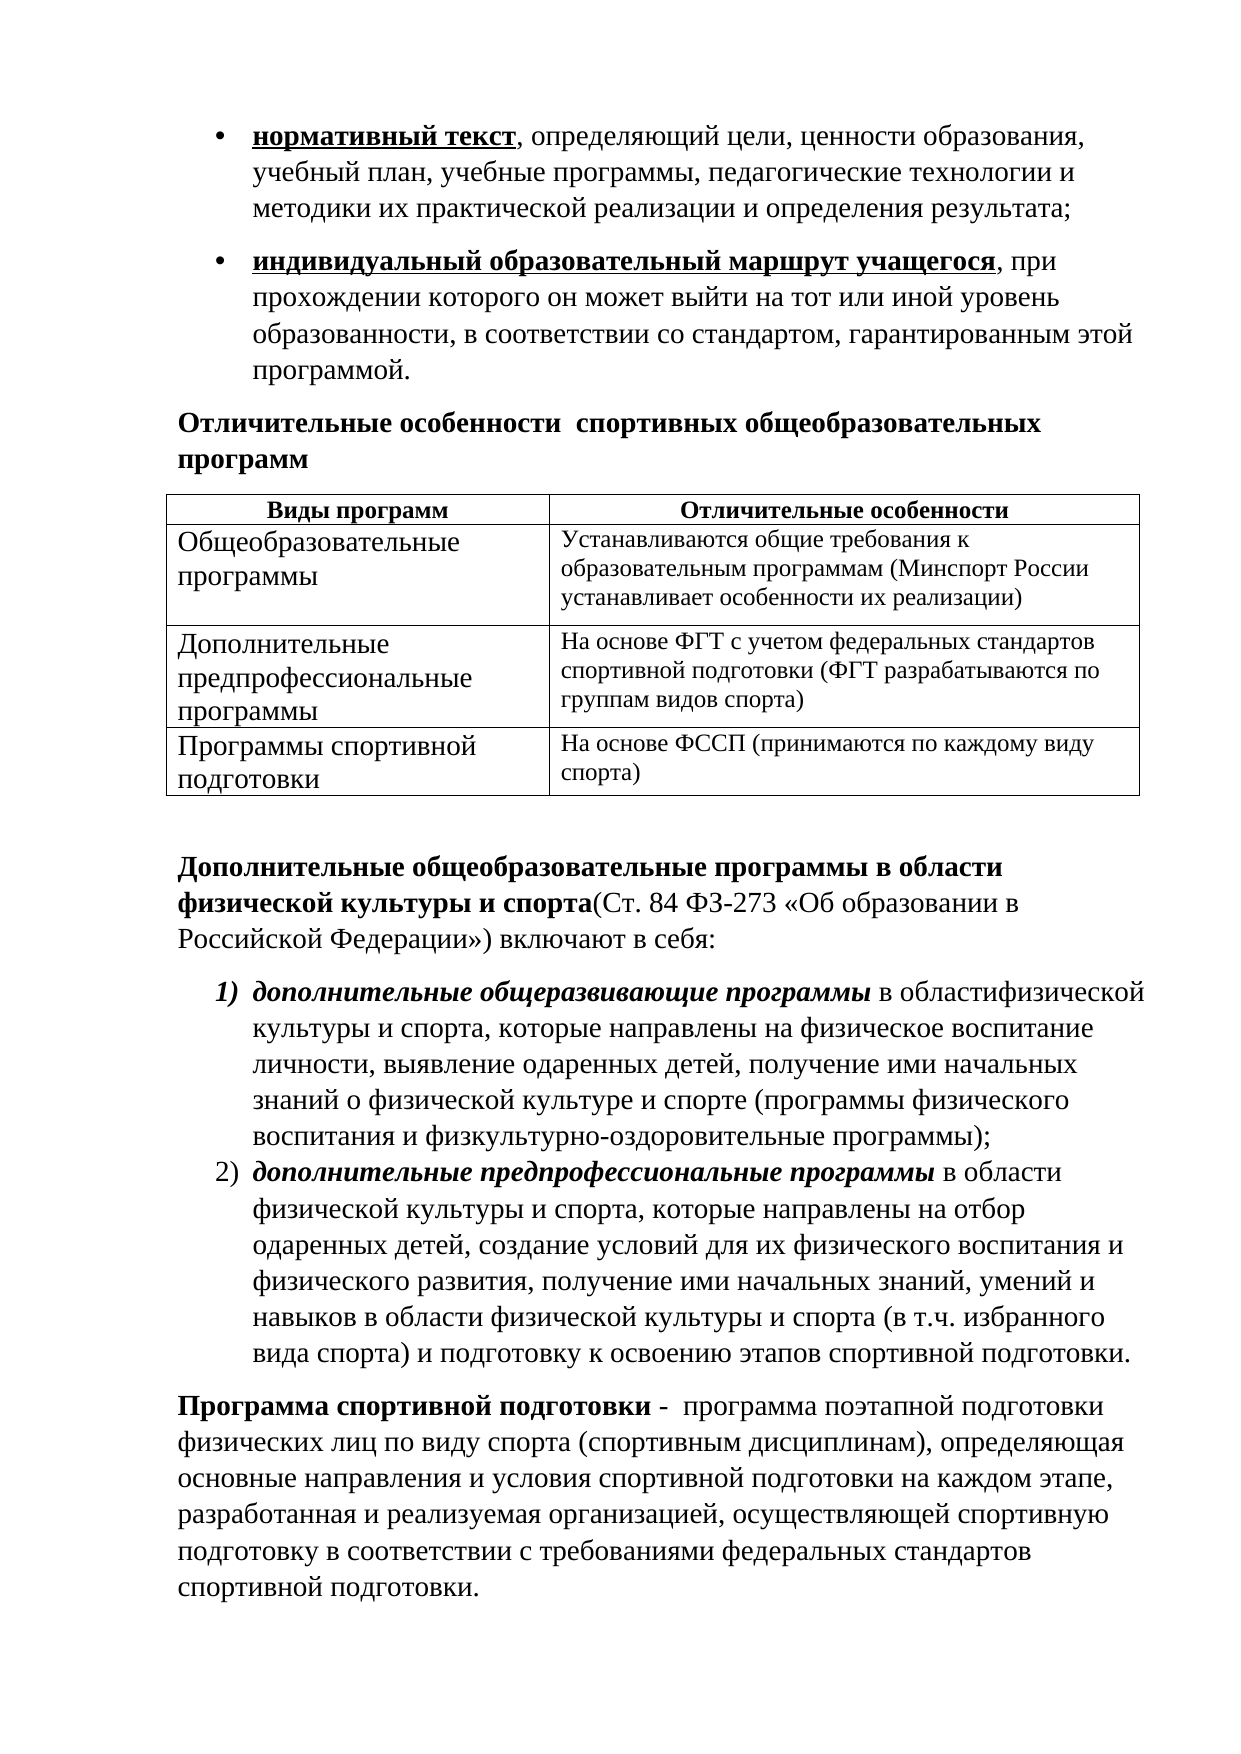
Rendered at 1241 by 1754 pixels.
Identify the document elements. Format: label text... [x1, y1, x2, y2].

table_cell Программы спортивной подготовки [167, 728, 549, 795]
list индивидуальный образовательный маршрут учащегося, при прохождении которого он может выйти на тот или иной уровень образованности, в соответствии со стандартом, гарантированным этой программой. [215, 243, 1152, 385]
table_header Виды программ [167, 495, 549, 523]
text Дополнительные общеобразовательные программы в области физической культуры и спорта(Ст. 84 ФЗ-273 «Об образовании в Российской Федерации») включают в себя: [177, 849, 1152, 954]
list нормативный текст, определяющий цели, ценности образования, учебный план, учебные программы, педагогические технологии и методики их практической реализации и определения результата; [215, 118, 1152, 224]
table_cell Устанавливаются общие требования к образовательным программам (Минспорт России устанавливает особенности их реализации) [550, 525, 1139, 625]
text Отличительные особенности спортивных общеобразовательных программ [177, 405, 1152, 474]
table_cell На основе ФГТ с учетом федеральных стандартов спортивной подготовки (ФГТ разрабатываются по группам видов спорта) [550, 626, 1139, 727]
list дополнительные предпрофессиональные программы в области физической культуры и спорта, которые направлены на отбор одаренных детей, создание условий для их физического воспитания и физического развития, получение ими начальных знаний, умений и навыков в области физической культуры и спорта (в т.ч. избранного вида спорта) и подготовку к освоению этапов спортивной подготовки. [215, 1154, 1152, 1369]
text Программа спортивной подготовки - программа поэтапной подготовки физических лиц по виду спорта (спортивным дисциплинам), определяющая основные направления и условия спортивной подготовки на каждом этапе, разработанная и реализуемая организацией, осуществляющей спортивную подготовку в соответствии с требованиями федеральных стандартов спортивной подготовки. [177, 1388, 1152, 1602]
table_cell На основе ФССП (принимаются по каждому виду спорта) [550, 728, 1139, 795]
table_cell Общеобразовательные программы [167, 525, 549, 625]
table_cell Дополнительные предпрофессиональные программы [167, 626, 549, 727]
list дополнительные общеразвивающие программы в областифизической культуры и спорта, которые направлены на физическое воспитание личности, выявление одаренных детей, получение ими начальных знаний о физической культуре и спорте (программы физического воспитания и физкультурно-оздоровительные программы); [215, 974, 1152, 1152]
table_header Отличительные особенности [550, 495, 1139, 523]
